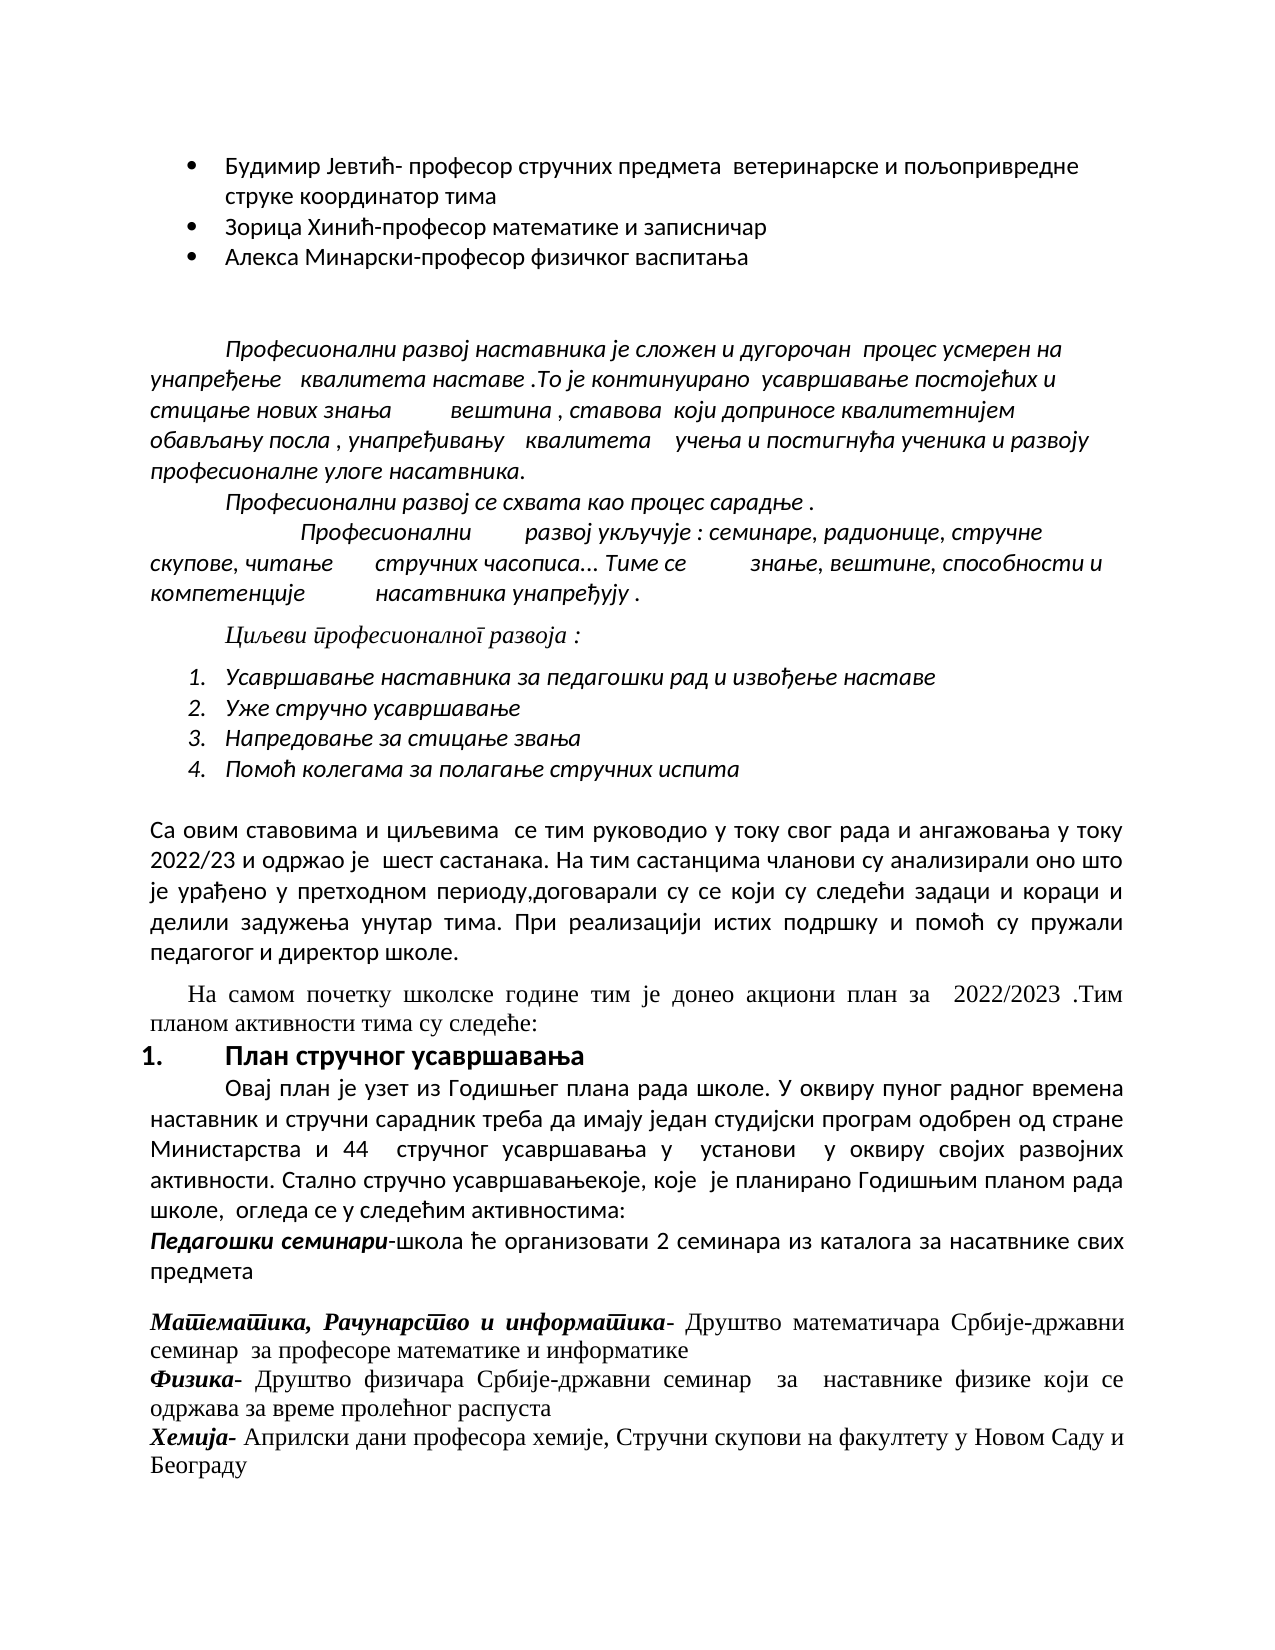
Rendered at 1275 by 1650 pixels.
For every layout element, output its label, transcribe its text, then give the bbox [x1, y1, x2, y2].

list Напредовање за стицање звања [187, 723, 1125, 753]
list Овај план је узет из Годишњег плана рада школе. У оквиру пуног радног времена наставник и стручни сарадник треба да имају један студијски програм одобрен од стране Министарства и 44 стручног усавршавања у установи у оквиру својих развојних активности. Стално стручно усавршавањекоје, које је планирано Годишњим планом рада школе, огледа се у следећим активностима: [150, 1072, 1125, 1225]
list Професионални развој наставника је сложен и дугорочан процес усмерен на унапређење квалитета наставе .То је континуирано усавршавање постојећих и стицање нових знања вештина , ставова који доприносе квалитетнијем обављању посла , унапређивању квалитета учења и постигнућа ученика и развоју професионалне улоге насатвника. [150, 333, 1125, 486]
list Будимир Јевтић- професор стручних предмета ветеринарске и пољопривредне струке координатор тима [187, 150, 1125, 211]
text Математика, Рачунарство и информатика- Друштво математичара Србије-државни семинар за професоре математике и информатике [150, 1307, 1125, 1364]
list Алекса Минарски-професор физичког васпитања [187, 242, 1125, 272]
list Уже стручно усавршавање [187, 692, 1125, 723]
list Зорица Хинић-професор математике и записничар [187, 211, 1125, 242]
list Професионални развој се схвата као процес сарадње . [225, 486, 1125, 516]
list Педагошки семинари-школа ће организовати 2 семинара из каталога за насатвнике свих предмета [150, 1225, 1125, 1286]
text Циљеви професионалног развоја : [150, 620, 1125, 649]
list Помоћ колегама за полагање стручних испита [187, 753, 1125, 784]
list Усавршавање наставника за педагошки рад и извођење наставе [187, 662, 1125, 692]
text На самом почетку школске године тим је донео акциони план за 2022/2023 .Тим планом активности тима су следеће: [150, 979, 1125, 1037]
list Са овим ставовима и циљевима се тим руководио у току свог рада и ангажовања у току 2022/23 и одржао је шест састанака. На тим састанцима чланови су анализирали оно што је урађено у претходном периоду,договарали су се који су следећи задаци и кораци и делили задужења унутар тима. При реализацији истих подршку и помоћ су пружали педагогог и директор школе. [150, 814, 1125, 967]
text Хемија- Априлски дани професора хемије, Стручни скупови на факултету у Новом Саду и Београду [150, 1422, 1125, 1479]
list Професионални развој укључује : семинаре, радионице, стручне скупове, читање стручних часописа... Тиме се знање, вештине, способности и компетенције насатвника унапређују . [150, 516, 1125, 608]
list План стручног усавршавања [141, 1037, 1125, 1072]
text Физика- Друштво физичара Србије-државни семинар за наставнике физике који се одржава за време пролећног распуста [150, 1364, 1125, 1422]
